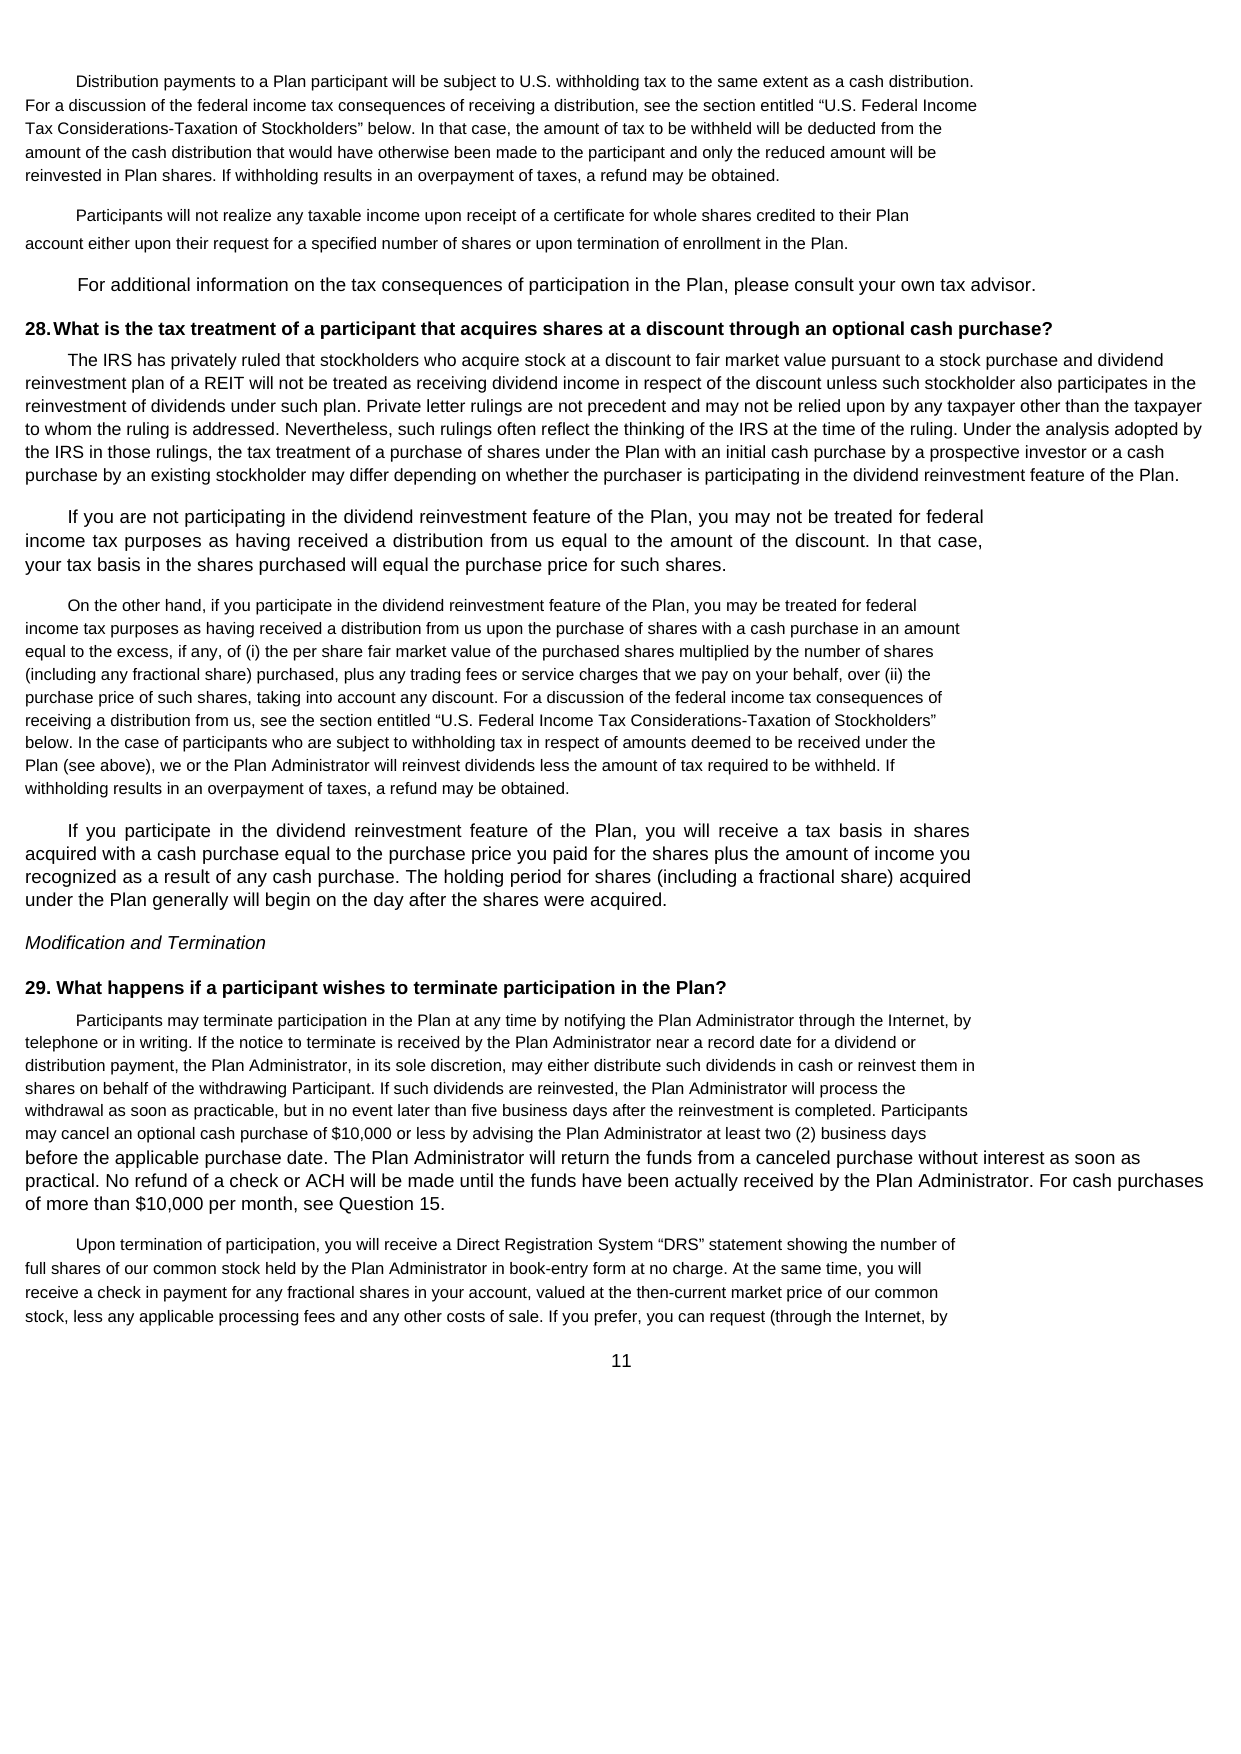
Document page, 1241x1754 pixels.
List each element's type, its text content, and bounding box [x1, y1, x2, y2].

text Distribution payments to a Plan participant will be subject to U.S. withholding tax to the same extent as a cash distribution. For a discussion of the federal income tax consequences of receiving a distribution, see the section entitled “U.S. Federal Income Tax Considerations-Taxation of Stockholders” below. In that case, the amount of tax to be withheld will be deducted from the amount of the cash distribution that would have otherwise been made to the participant and only the reduced amount will be reinvested in Plan shares. If withholding results in an overpayment of taxes, a refund may be obtained. [25, 72, 982, 185]
text Participants will not realize any taxable income upon receipt of a certificate for whole shares credited to their Plan account either upon their request for a specified number of shares or upon termination of enrollment in the Plan. [25, 206, 934, 253]
text Upon termination of participation, you will receive a Direct Registration System “DRS” statement showing the number of full shares of our common stock held by the Plan Administrator in book-entry form at no charge. At the same time, you will receive a check in payment for any fractional shares in your account, valued at the then-current market price of our common stock, less any applicable processing fees and any other costs of sale. If you prefer, you can request (through the Internet, by [25, 1235, 976, 1326]
text 29. What happens if a participant wishes to terminate participation in the Plan? [25, 976, 1209, 998]
text For additional information on the tax consequences of participation in the Plan, please consult your own tax advisor. [77, 273, 1209, 295]
text On the other hand, if you participate in the dividend reinvestment feature of the Plan, you may be treated for federal income tax purposes as having received a distribution from us upon the purchase of shares with a cash purchase in an amount equal to the excess, if any, of (i) the per share fair market value of the purchased shares multiplied by the number of shares (including any fractional share) purchased, plus any trading fees or service charges that we pay on your behalf, over (ii) the purchase price of such shares, taking into account any discount. For a discussion of the federal income tax consequences of receiving a distribution from us, see the section entitled “U.S. Federal Income Tax Considerations-Taxation of Stockholders” below. In the case of participants who are subject to withholding tax in respect of amounts deemed to be received under the Plan (see above), we or the Plan Administrator will reinvest dividends less the amount of tax required to be withheld. If withholding results in an overpayment of taxes, a refund may be obtained. [25, 596, 967, 798]
text before the applicable purchase date. The Plan Administrator will return the funds from a canceled purchase without interest as soon as practical. No refund of a check or ACH will be made until the funds have been actually received by the Plan Administrator. For cash purchases of more than $10,000 per month, see Question 15. [25, 1147, 1209, 1214]
text If you are not participating in the dividend reinvestment feature of the Plan, you may not be treated for federal income tax purposes as having received a distribution from us equal to the amount of the discount. In that case, your tax basis in the shares purchased will equal the purchase price for such shares. [25, 506, 984, 575]
text Modification and Termination [25, 932, 1209, 953]
list What is the tax treatment of a participant that acquires shares at a discount through an optional cash purchase? [25, 318, 1209, 340]
text The IRS has privately ruled that stockholders who acquire stock at a discount to fair market value pursuant to a stock purchase and dividend reinvestment plan of a REIT will not be treated as receiving dividend income in respect of the discount unless such stockholder also participates in the reinvestment of dividends under such plan. Private letter rulings are not precedent and may not be relied upon by any taxpayer other than the taxpayer to whom the ruling is addressed. Nevertheless, such rulings often reflect the thinking of the IRS at the time of the ruling. Under the analysis adopted by the IRS in those rulings, the tax treatment of a purchase of shares under the Plan with an initial cash purchase by a prospective investor or a cash purchase by an existing stockholder may differ depending on whether the purchaser is participating in the dividend reinvestment feature of the Plan. [25, 349, 1205, 485]
text Participants may terminate participation in the Plan at any time by notifying the Plan Administrator through the Internet, by telephone or in writing. If the notice to terminate is received by the Plan Administrator near a record date for a dividend or distribution payment, the Plan Administrator, in its sole discretion, may either distribute such dividends in cash or reinvest them in shares on behalf of the withdrawing Participant. If such dividends are reinvested, the Plan Administrator will process the withdrawal as soon as practicable, but in no event later than five business days after the reinvestment is completed. Participants may cancel an optional cash purchase of $10,000 or less by advising the Plan Administrator at least two (2) business days [25, 1011, 986, 1143]
text 11 [25, 1350, 1217, 1372]
text If you participate in the dividend reinvestment feature of the Plan, you will receive a tax basis in shares acquired with a cash purchase equal to the purchase price you paid for the shares plus the amount of income you recognized as a result of any cash purchase. The holding period for shares (including a fractional share) acquired under the Plan generally will begin on the day after the shares were acquired. [25, 819, 972, 911]
